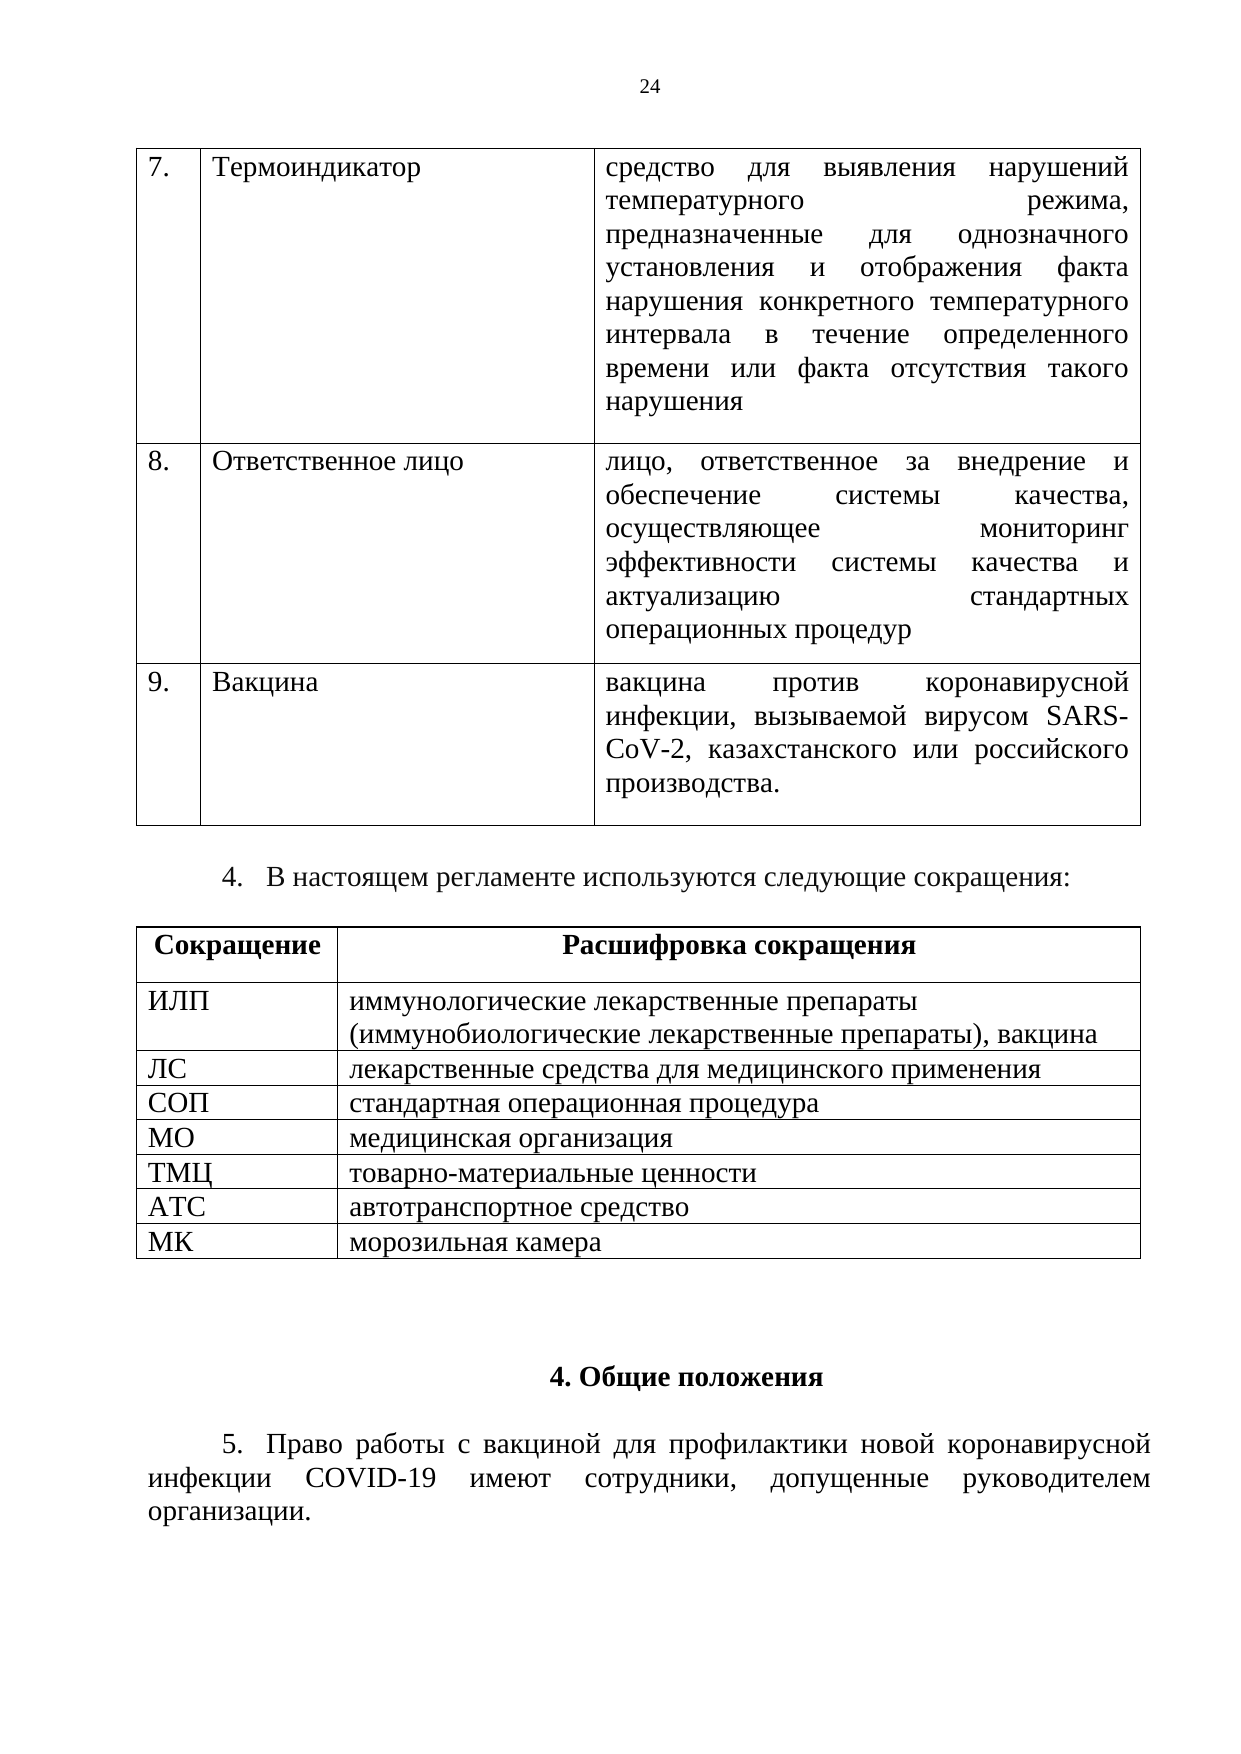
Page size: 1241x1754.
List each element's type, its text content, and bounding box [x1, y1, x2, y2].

table_cell 8. [137, 444, 200, 663]
table_cell 9. [137, 664, 200, 825]
table_cell Вакцина [201, 664, 594, 825]
table_cell МК [137, 1224, 337, 1257]
table_cell 7. [137, 149, 200, 442]
table_cell автотранспортное средство [338, 1189, 1140, 1223]
table_cell Ответственное лицо [201, 444, 594, 663]
list Право работы с вакциной для профилактики новой коронавирусной инфекции COVID-19 имеют сотрудники, допущенные руководителем организации. [148, 1426, 1152, 1527]
table_cell Термоиндикатор [201, 149, 594, 442]
table_cell АТС [137, 1189, 337, 1223]
table_cell ТМЦ [137, 1155, 337, 1188]
table_cell лицо, ответственное за внедрение и обеспечение системы качества, осуществляющее мониторинг эффективности системы качества и актуализацию стандартных операционных процедур [595, 444, 1140, 663]
table_cell средство для выявления нарушений температурного режима, предназначенные для однозначного установления и отображения факта нарушения конкретного температурного интервала в течение определенного времени или факта отсутствия такого нарушения [595, 149, 1140, 442]
table_cell лекарственные средства для медицинского применения [338, 1051, 1140, 1084]
table_cell иммунологические лекарственные препараты (иммунобиологические лекарственные препараты), вакцина [338, 983, 1140, 1050]
table_cell ЛС [137, 1051, 337, 1084]
list В настоящем регламенте используются следующие сокращения: [148, 859, 1152, 893]
table_cell стандартная операционная процедура [338, 1086, 1140, 1119]
text 4. Общие положения [148, 1359, 1152, 1393]
table_cell СОП [137, 1086, 337, 1119]
table_cell ИЛП [137, 983, 337, 1050]
table_header Сокращение [137, 928, 337, 982]
table_cell медицинская организация [338, 1120, 1140, 1154]
table_cell морозильная камера [338, 1224, 1140, 1257]
table_cell вакцина против коронавирусной инфекции, вызываемой вирусом SARS-CoV-2, казахстанского или российского производства. [595, 664, 1140, 825]
table_cell МО [137, 1120, 337, 1154]
table_header Расшифровка сокращения [338, 928, 1140, 982]
table_cell товарно-материальные ценности [338, 1155, 1140, 1188]
